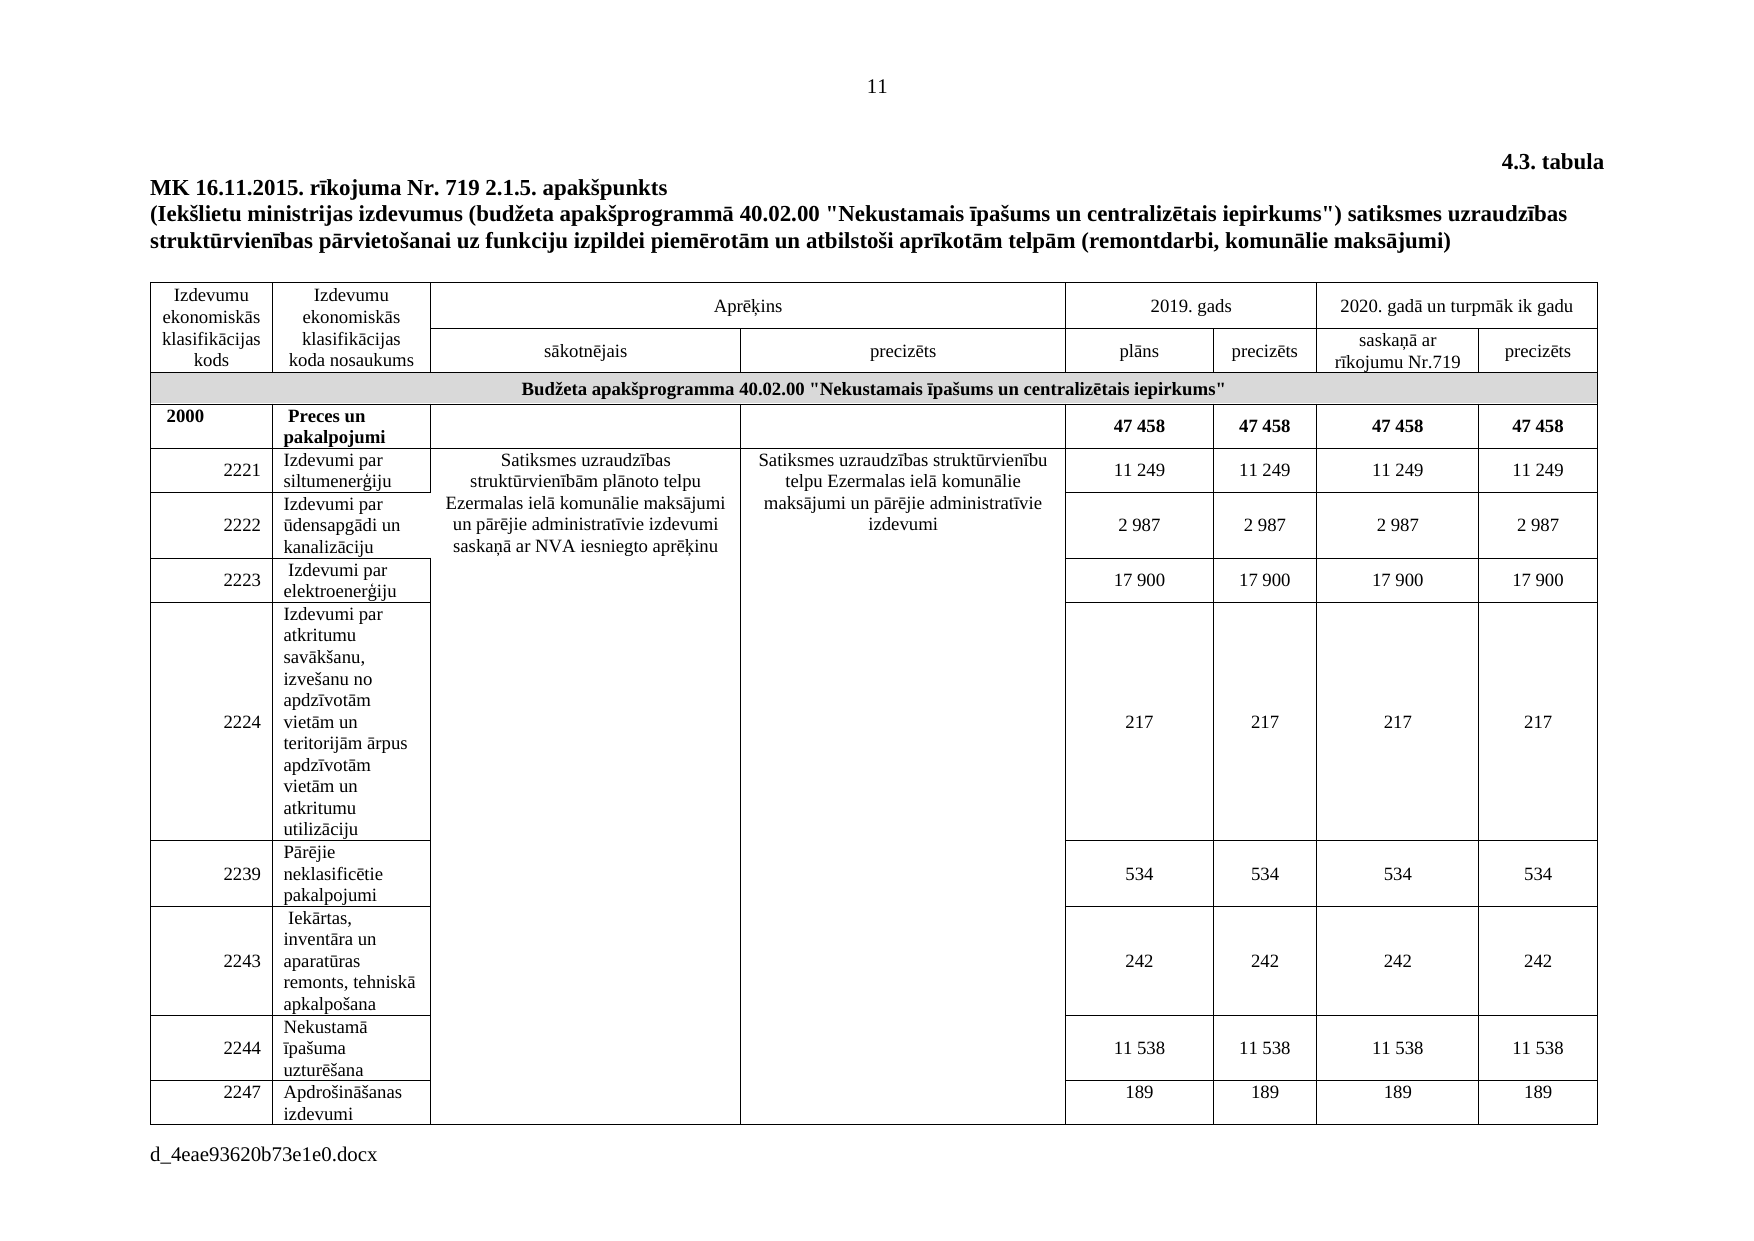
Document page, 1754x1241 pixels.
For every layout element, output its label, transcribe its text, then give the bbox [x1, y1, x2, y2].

table_cell 11 538 [1066, 1016, 1213, 1080]
table_cell Izdevumi par siltumenerģiju [273, 449, 430, 492]
table_cell 242 [1479, 907, 1597, 1014]
table_cell 217 [1479, 603, 1597, 840]
table_cell 11 538 [1214, 1016, 1316, 1080]
table_cell 217 [1214, 603, 1316, 840]
table_cell [741, 405, 1065, 448]
table_cell Izdevumi par atkritumu savākšanu, izvešanu no apdzīvotām vietām un teritorijām ārpus apdzīvotām vietām un atkritumu utilizāciju [273, 603, 430, 840]
table_cell Satiksmes uzraudzības struktūrvienību telpu Ezermalas ielā komunālie maksājumi un pārējie administratīvie izdevumi [741, 449, 1065, 1124]
table_cell 534 [1479, 841, 1597, 906]
table_cell Iekārtas, inventāra un aparatūras remonts, tehniskā apkalpošana [273, 907, 430, 1014]
table_cell 2 987 [1066, 493, 1213, 557]
table_cell 17 900 [1066, 559, 1213, 602]
table_cell [431, 405, 740, 448]
table_cell Preces un pakalpojumi [273, 405, 430, 448]
table_cell 2000 [151, 405, 272, 448]
table_cell 2244 [151, 1016, 272, 1080]
text (Iekšlietu ministrijas izdevumus (budžeta apakšprogrammā 40.02.00 "Nekustamais īpašums un centralizētais iepirkums") satiksmes uzraudzības struktūrvienības pārvietošanai uz funkciju izpildei piemērotām un atbilstoši aprīkotām telpām (remontdarbi, komunālie maksājumi) [150, 200, 1604, 253]
table_cell 2 987 [1214, 493, 1316, 557]
table_cell 2 987 [1317, 493, 1478, 557]
table_cell saskaņā ar rīkojumu Nr.719 [1317, 329, 1478, 372]
table_cell 11 249 [1479, 449, 1597, 492]
table_cell 217 [1066, 603, 1213, 840]
table_cell 217 [1317, 603, 1478, 840]
table_cell 2247 [151, 1081, 272, 1124]
table_header 2019. gads [1066, 283, 1316, 328]
table_cell 189 [1317, 1081, 1478, 1124]
table_cell 189 [1066, 1081, 1213, 1124]
table_cell Apdrošināšanas izdevumi [273, 1081, 430, 1124]
table_cell precizēts [1479, 329, 1597, 372]
table_cell 47 458 [1066, 405, 1213, 448]
table_header Izdevumu ekonomiskās klasifikācijas koda nosaukums [273, 283, 430, 372]
table_cell 11 249 [1317, 449, 1478, 492]
table_cell 534 [1066, 841, 1213, 906]
table_cell 242 [1214, 907, 1316, 1014]
table_cell 17 900 [1214, 559, 1316, 602]
table_cell 534 [1317, 841, 1478, 906]
table_cell 11 249 [1214, 449, 1316, 492]
table_cell 47 458 [1214, 405, 1316, 448]
table_cell 2 987 [1479, 493, 1597, 557]
table_cell Izdevumi par elektroenerģiju [273, 559, 430, 602]
table_cell 2223 [151, 559, 272, 602]
table_cell 47 458 [1479, 405, 1597, 448]
table_cell 17 900 [1317, 559, 1478, 602]
table_cell 11 538 [1317, 1016, 1478, 1080]
text MK 16.11.2015. rīkojuma Nr. 719 2.1.5. apakšpunkts [150, 174, 1604, 200]
table_cell precizēts [1214, 329, 1316, 372]
table_cell 242 [1317, 907, 1478, 1014]
table_cell Satiksmes uzraudzības struktūrvienībām plānoto telpu Ezermalas ielā komunālie maksājumi un pārējie administratīvie izdevumi saskaņā ar NVA iesniegto aprēķinu [431, 449, 740, 1124]
table_cell 189 [1479, 1081, 1597, 1124]
table_header Izdevumu ekonomiskās klasifikācijas kods [151, 283, 272, 372]
table_cell 2243 [151, 907, 272, 1014]
table_cell precizēts [741, 329, 1065, 372]
table_cell Budžeta apakšprogramma 40.02.00 "Nekustamais īpašums un centralizētais iepirkums" [151, 373, 1597, 403]
table_cell 17 900 [1479, 559, 1597, 602]
table_cell Pārējie neklasificētie pakalpojumi [273, 841, 430, 906]
table_cell 2222 [151, 493, 272, 557]
table_cell sākotnējais [431, 329, 740, 372]
table_cell 11 249 [1066, 449, 1213, 492]
table_cell plāns [1066, 329, 1213, 372]
text 4.3. tabula [150, 148, 1604, 174]
table_cell Izdevumi par ūdensapgādi un kanalizāciju [273, 493, 431, 557]
table_cell 242 [1066, 907, 1213, 1014]
table_cell 11 538 [1479, 1016, 1597, 1080]
table_cell 534 [1214, 841, 1316, 906]
table_cell 47 458 [1317, 405, 1478, 448]
table_cell 189 [1214, 1081, 1316, 1124]
table_cell Nekustamā īpašuma uzturēšana [273, 1016, 430, 1080]
table_header 2020. gadā un turpmāk ik gadu [1317, 283, 1597, 328]
table_cell 2221 [151, 449, 272, 492]
table_header Aprēķins [431, 283, 1065, 328]
table_cell 2239 [151, 841, 272, 906]
table_cell 2224 [151, 603, 272, 840]
